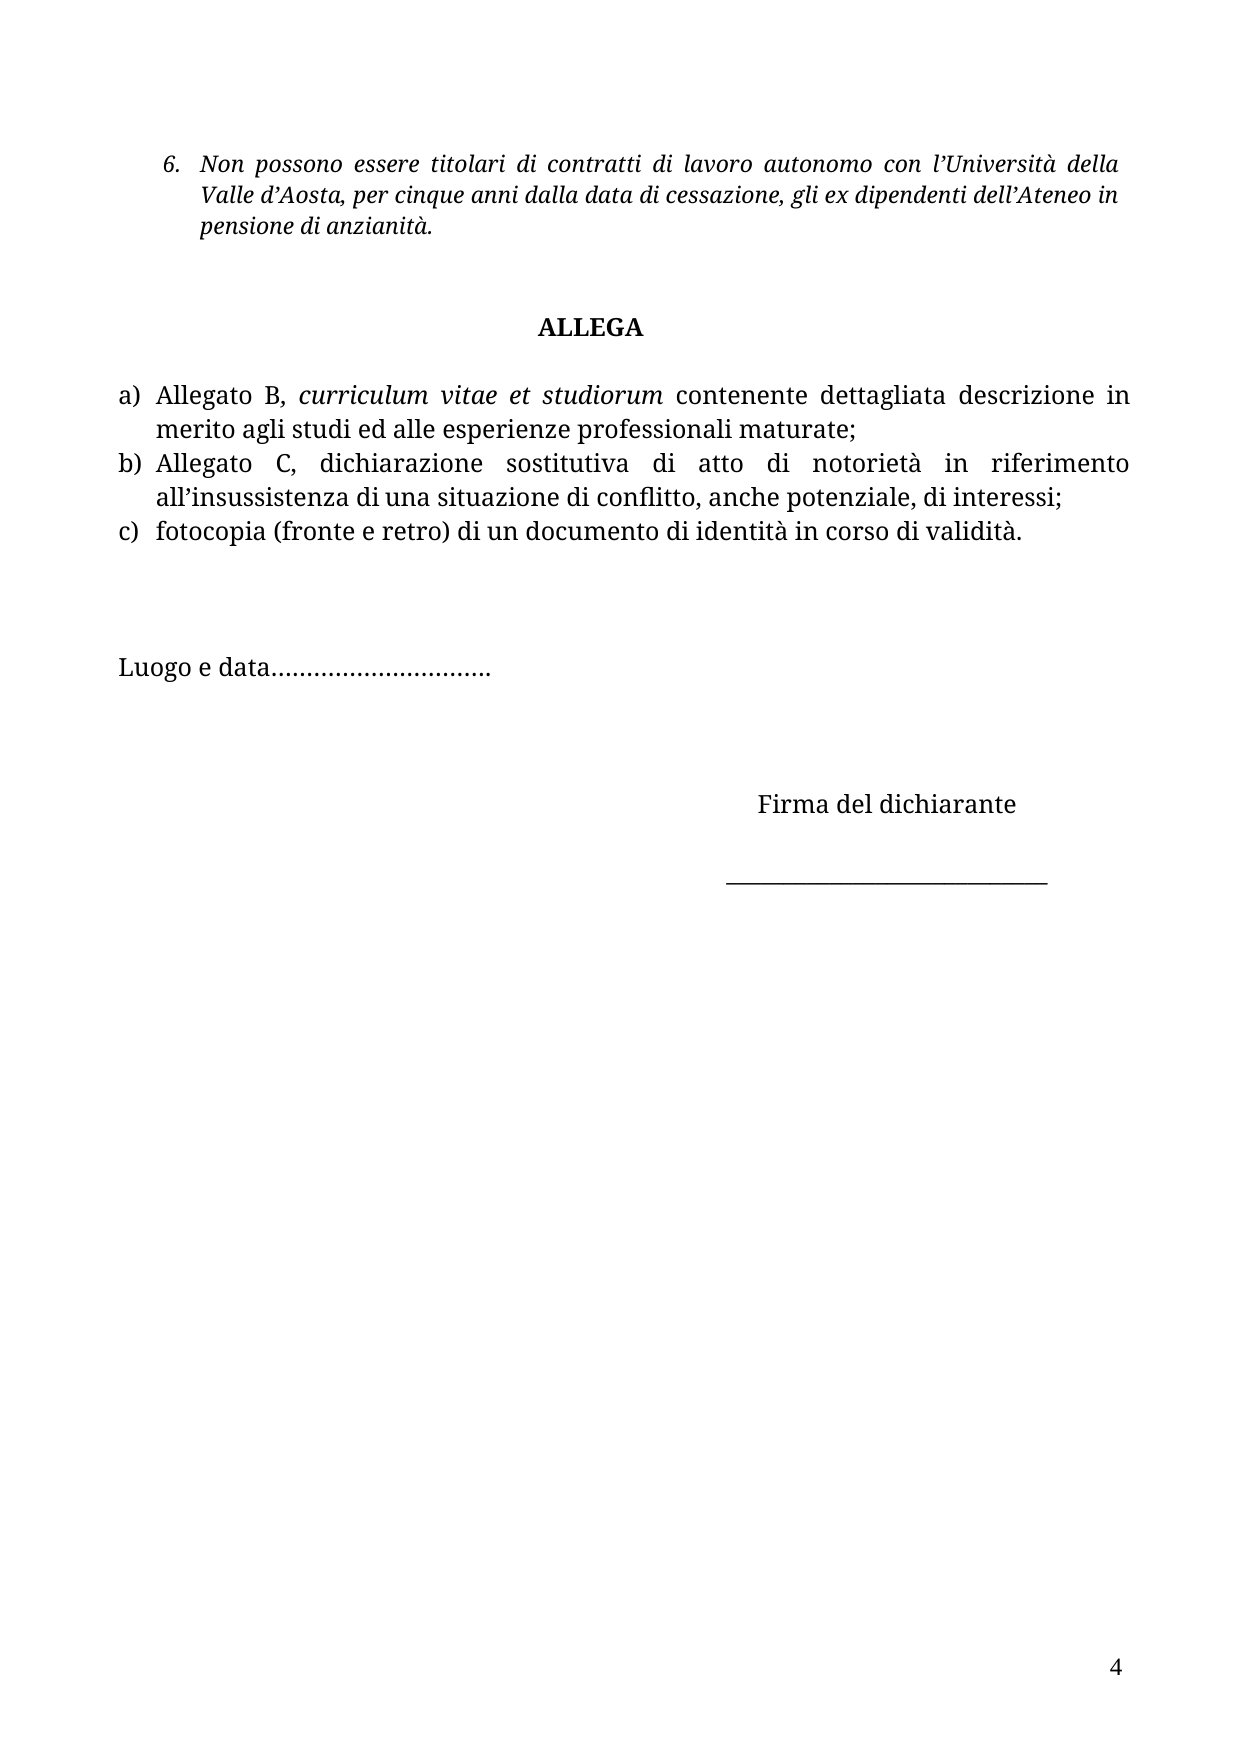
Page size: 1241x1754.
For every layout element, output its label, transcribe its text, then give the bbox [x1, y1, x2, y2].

text Firma del dichiarante [118, 786, 1063, 820]
text Luogo e data…………………………. [118, 650, 1063, 684]
list Allegato C, dichiarazione sostitutiva di atto di notorietà in riferimento all’insussistenza di una situazione di conflitto, anche potenziale, di interessi; [118, 446, 1131, 514]
text ____________________________ [118, 854, 1063, 888]
text ALLEGA [118, 309, 1063, 343]
list Allegato B, curriculum vitae et studiorum contenente dettagliata descrizione in merito agli studi ed alle esperienze professionali maturate; [118, 378, 1131, 446]
list fotocopia (fronte e retro) di un documento di identità in corso di validità. [118, 514, 1131, 548]
list Non possono essere titolari di contratti di lavoro autonomo con l’Università della Valle d’Aosta, per cinque anni dalla data di cessazione, gli ex dipendenti dell’Ateneo in pensione di anzianità. [162, 148, 1122, 241]
